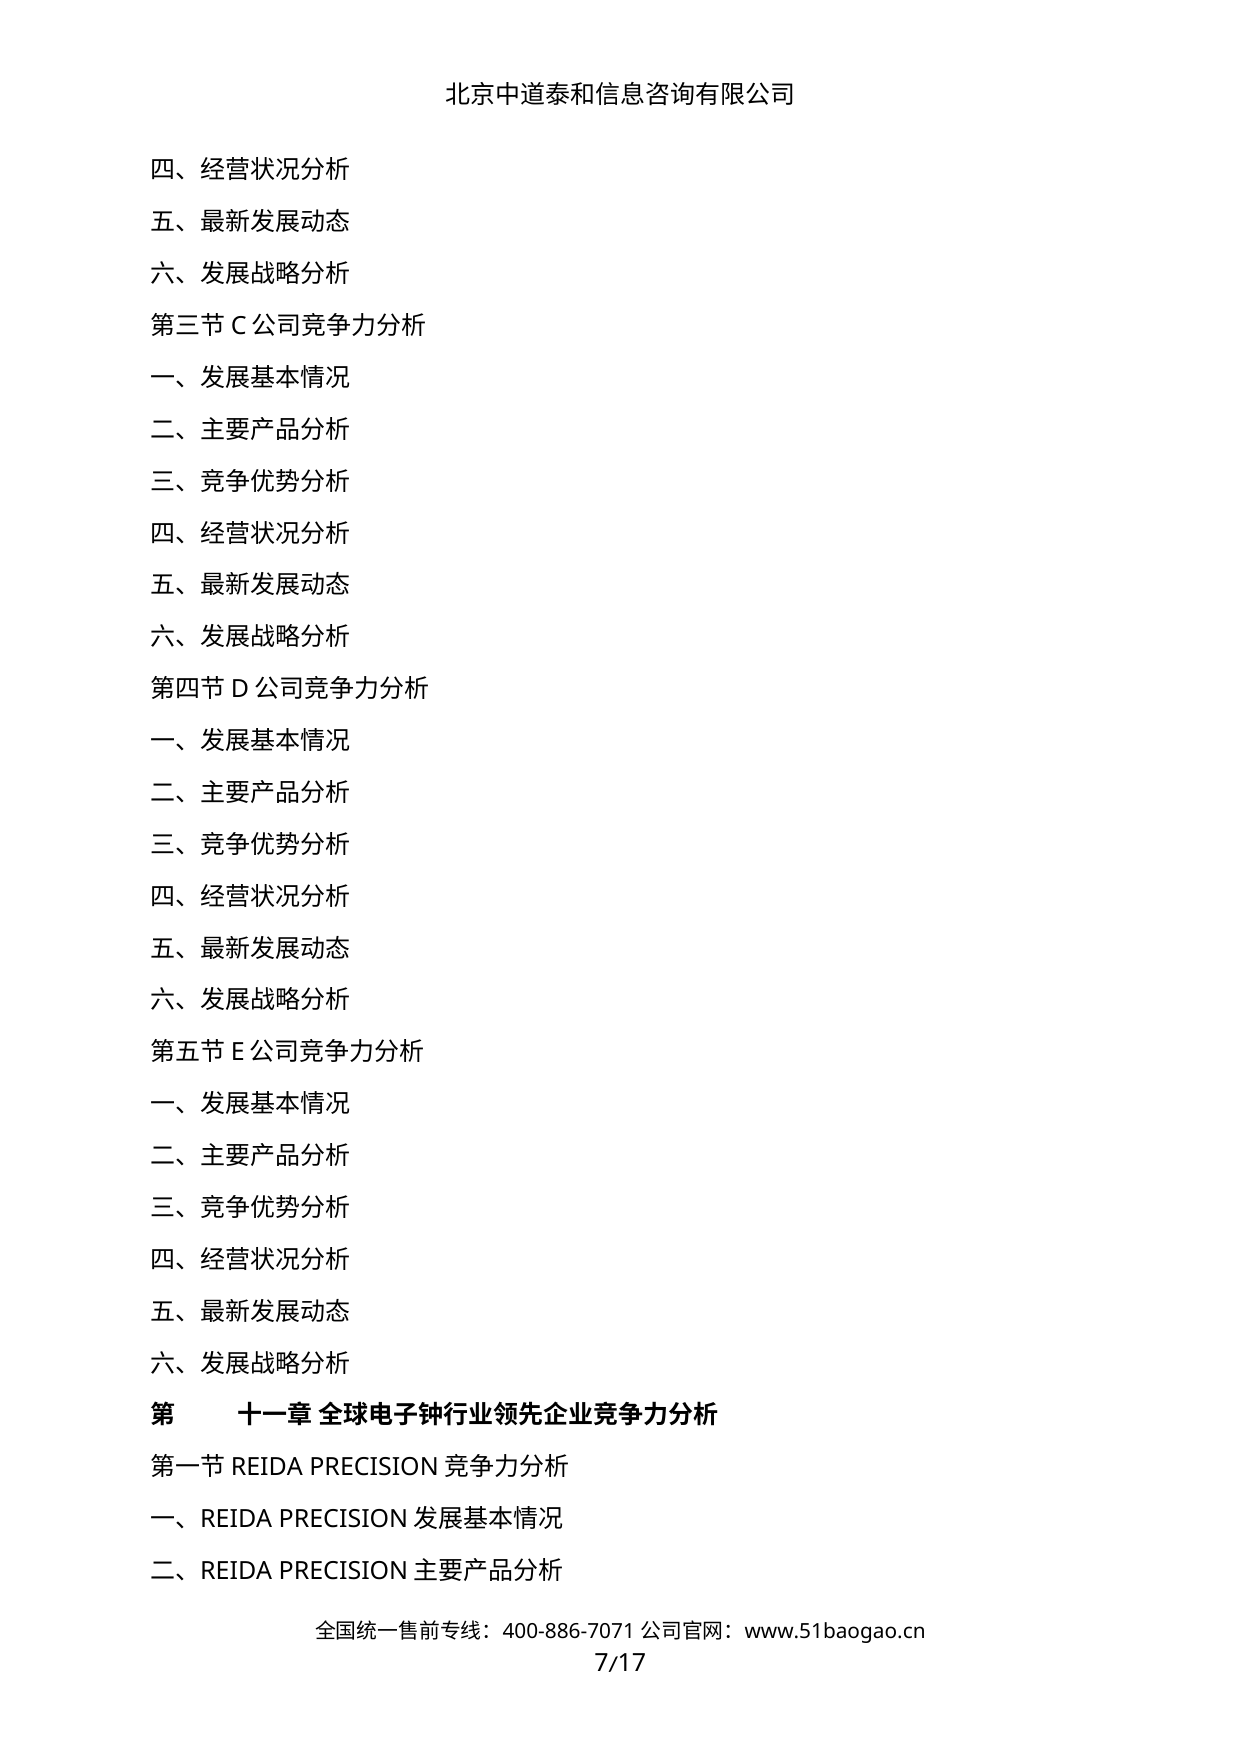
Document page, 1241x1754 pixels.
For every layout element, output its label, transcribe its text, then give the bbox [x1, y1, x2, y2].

text 一、发展基本情况 [150, 357, 1090, 394]
text 三、竞争优势分析 [150, 461, 1090, 497]
text 二、主要产品分析 [150, 772, 1090, 809]
text 五、最新发展动态 [150, 565, 1090, 601]
text 第 十一章 全球电子钟行业领先企业竞争力分析 [150, 1395, 1090, 1431]
text 四、经营状况分析 [150, 513, 1090, 549]
text 第一节 REIDA PRECISION竞争力分析 [150, 1447, 1090, 1483]
text 三、竞争优势分析 [150, 1187, 1090, 1224]
text 六、发展战略分析 [150, 1343, 1090, 1379]
text 六、发展战略分析 [150, 980, 1090, 1016]
text 五、最新发展动态 [150, 1291, 1090, 1327]
text 第五节 E公司竞争力分析 [150, 1032, 1090, 1068]
text 二、主要产品分析 [150, 409, 1090, 446]
text 三、竞争优势分析 [150, 824, 1090, 861]
text 第四节 D公司竞争力分析 [150, 669, 1090, 705]
text 四、经营状况分析 [150, 876, 1090, 912]
text 一、REIDA PRECISION发展基本情况 [150, 1499, 1090, 1535]
text 五、最新发展动态 [150, 202, 1090, 238]
text 一、发展基本情况 [150, 721, 1090, 757]
text 二、REIDA PRECISION主要产品分析 [150, 1551, 1090, 1587]
text 四、经营状况分析 [150, 1239, 1090, 1276]
text 四、经营状况分析 [150, 150, 1090, 186]
text 五、最新发展动态 [150, 928, 1090, 964]
text 一、发展基本情况 [150, 1084, 1090, 1120]
text 第三节 C公司竞争力分析 [150, 306, 1090, 342]
text 六、发展战略分析 [150, 254, 1090, 290]
text 六、发展战略分析 [150, 617, 1090, 653]
text 二、主要产品分析 [150, 1136, 1090, 1172]
